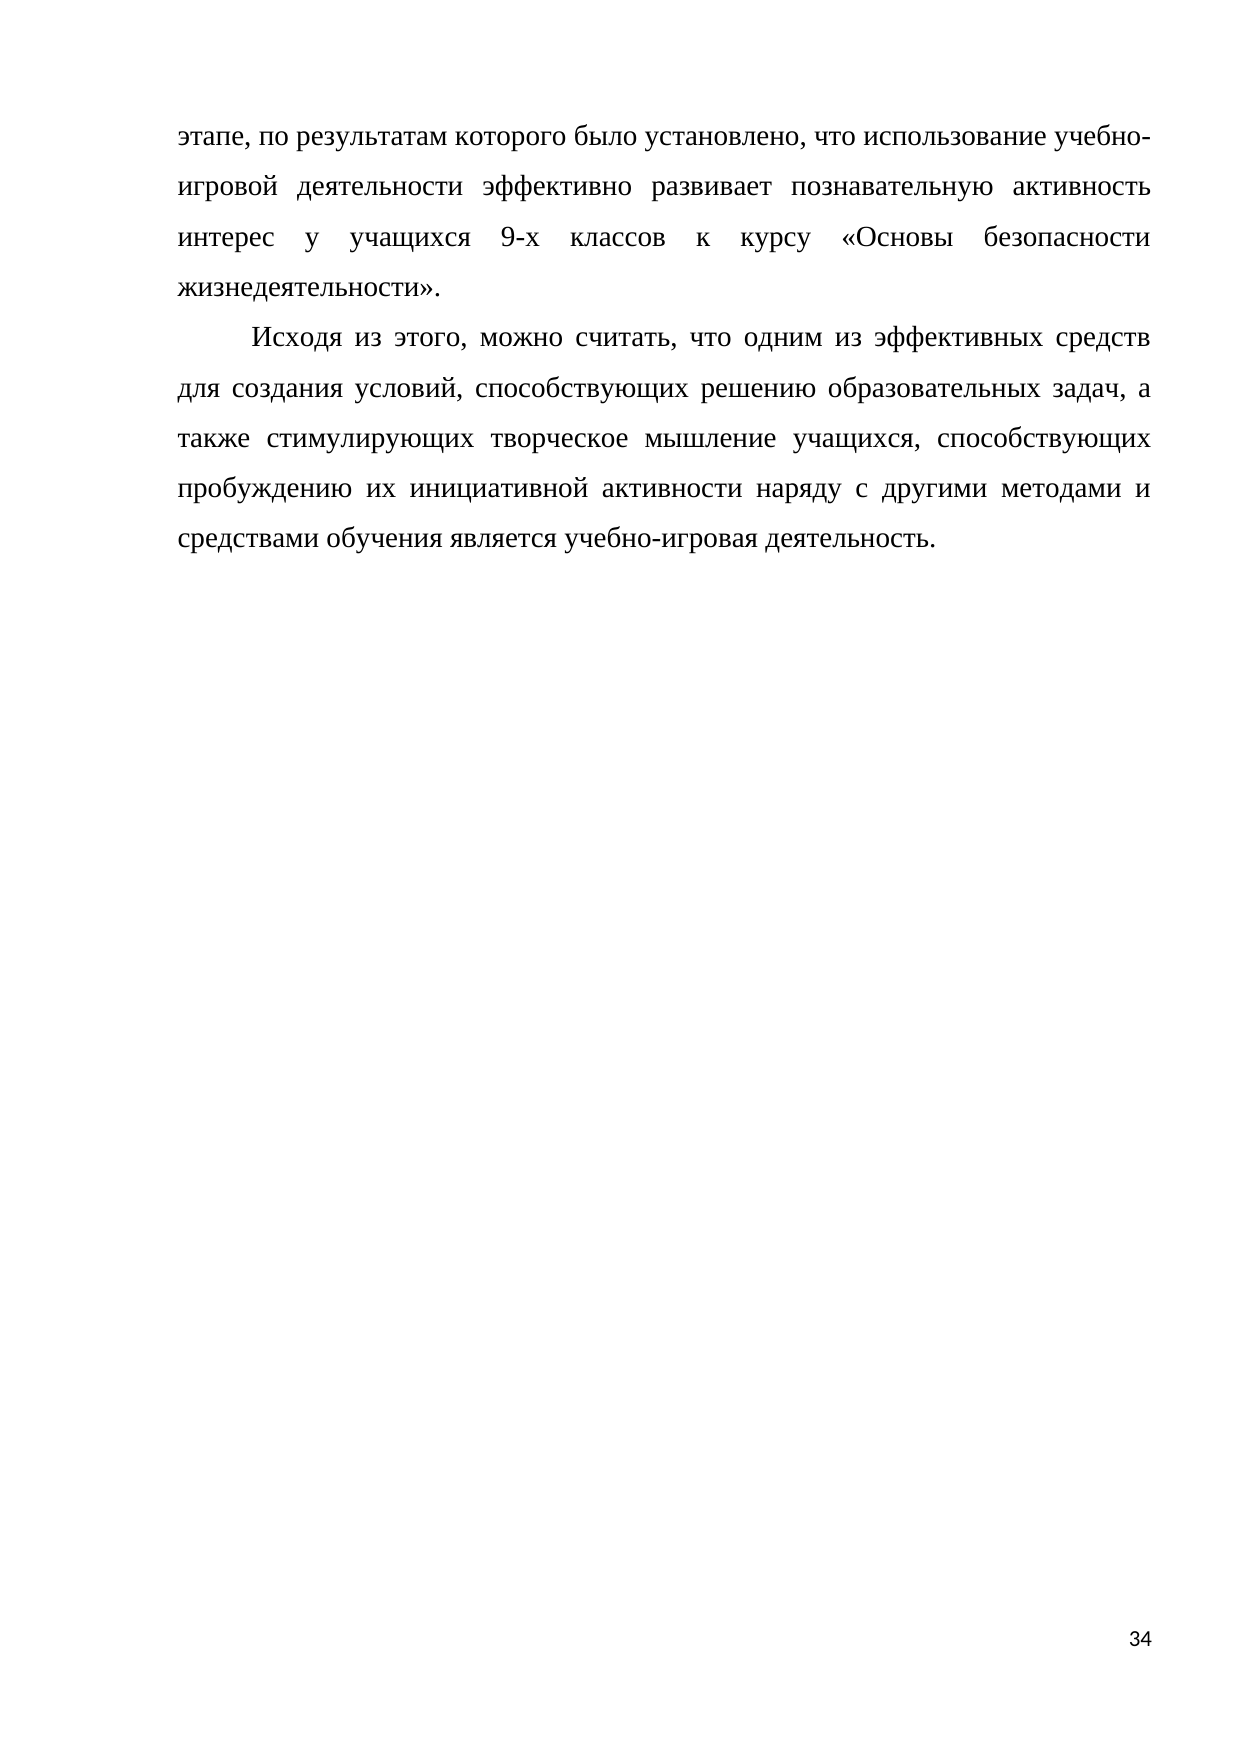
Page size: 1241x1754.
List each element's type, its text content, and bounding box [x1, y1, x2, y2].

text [177, 118, 1152, 303]
text Исходя из этого, можно считать, что одним из эффективных средств для создания условий, способствующих решению образовательных задач, а также стимулирующих творческое мышление учащихся, способствующих пробуждению их инициативной активности наряду с другими методами и средствами обучения является учебно-игровая деятельность. [177, 319, 1152, 554]
